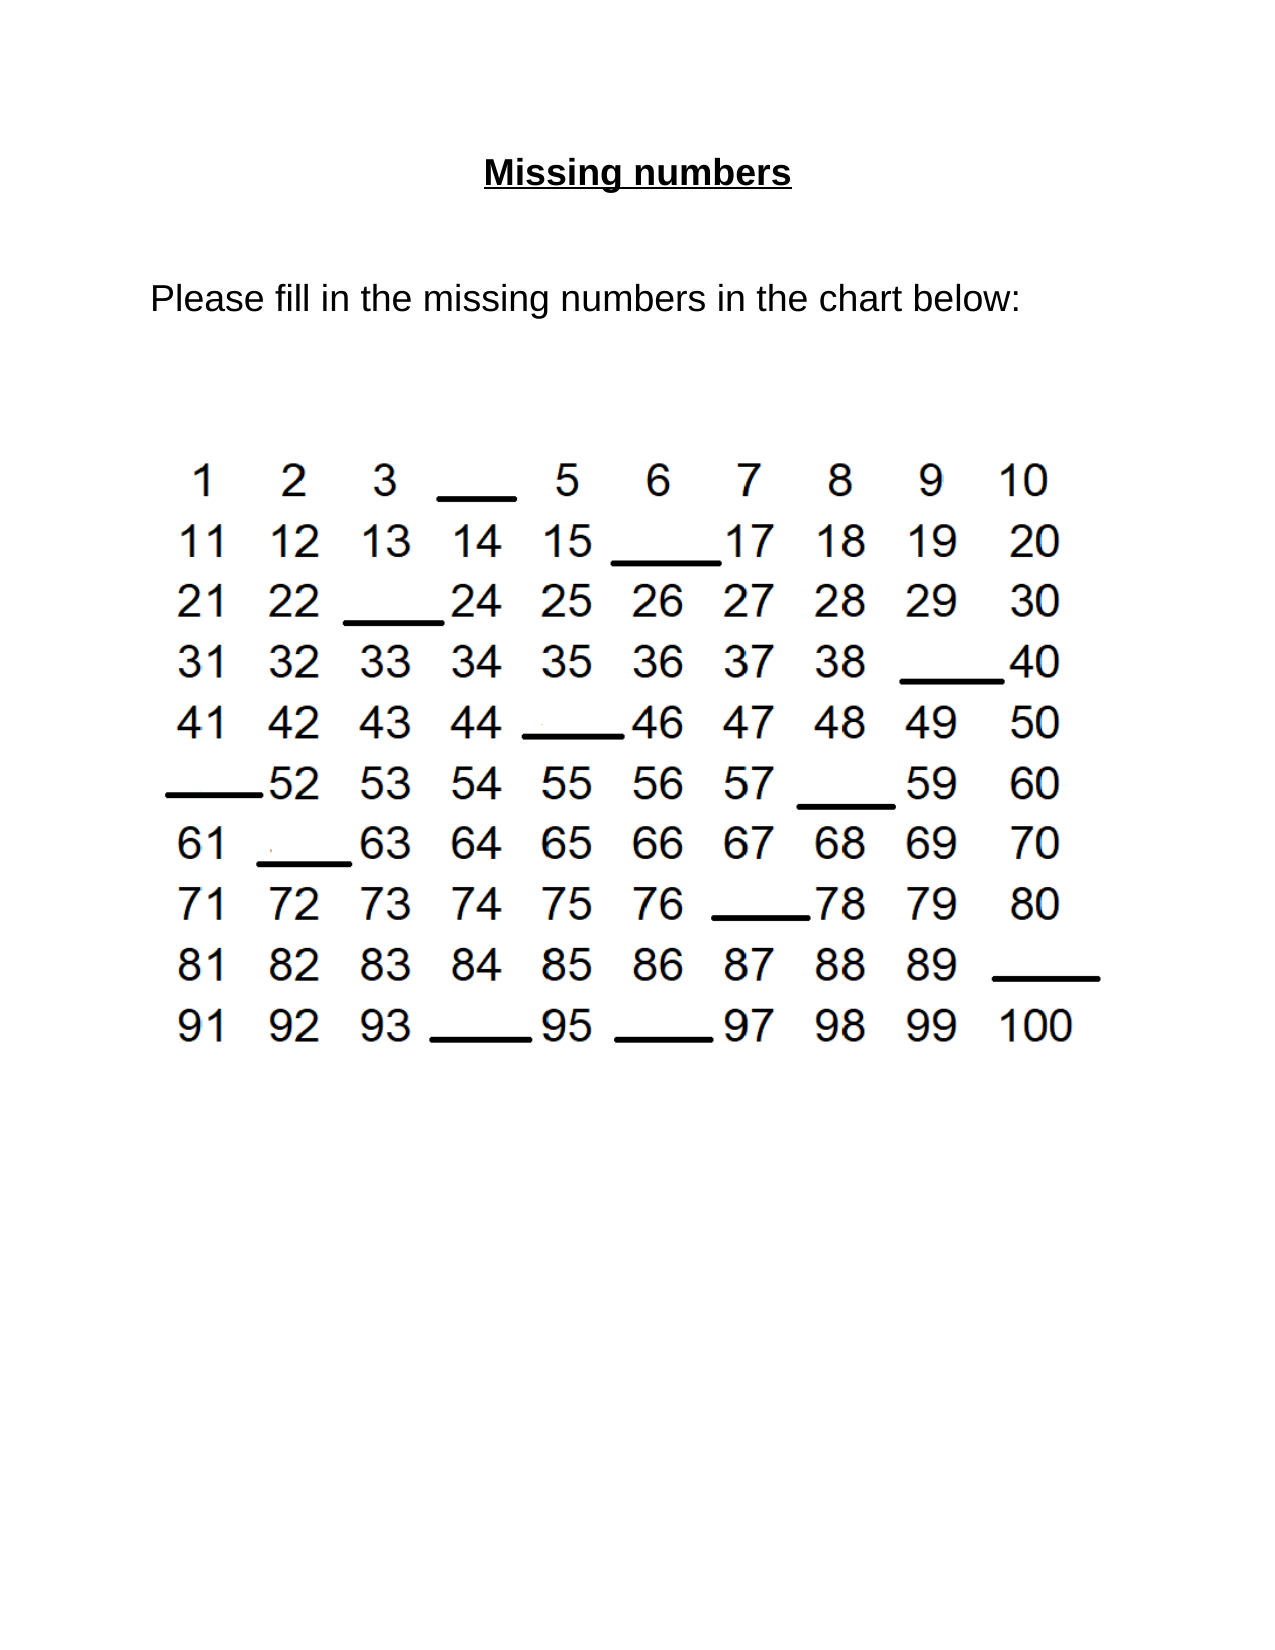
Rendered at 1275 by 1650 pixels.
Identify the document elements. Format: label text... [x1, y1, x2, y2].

picture [150, 433, 1124, 1106]
text Please fill in the missing numbers in the chart below: [150, 276, 1125, 319]
text Missing numbers [150, 150, 1125, 193]
